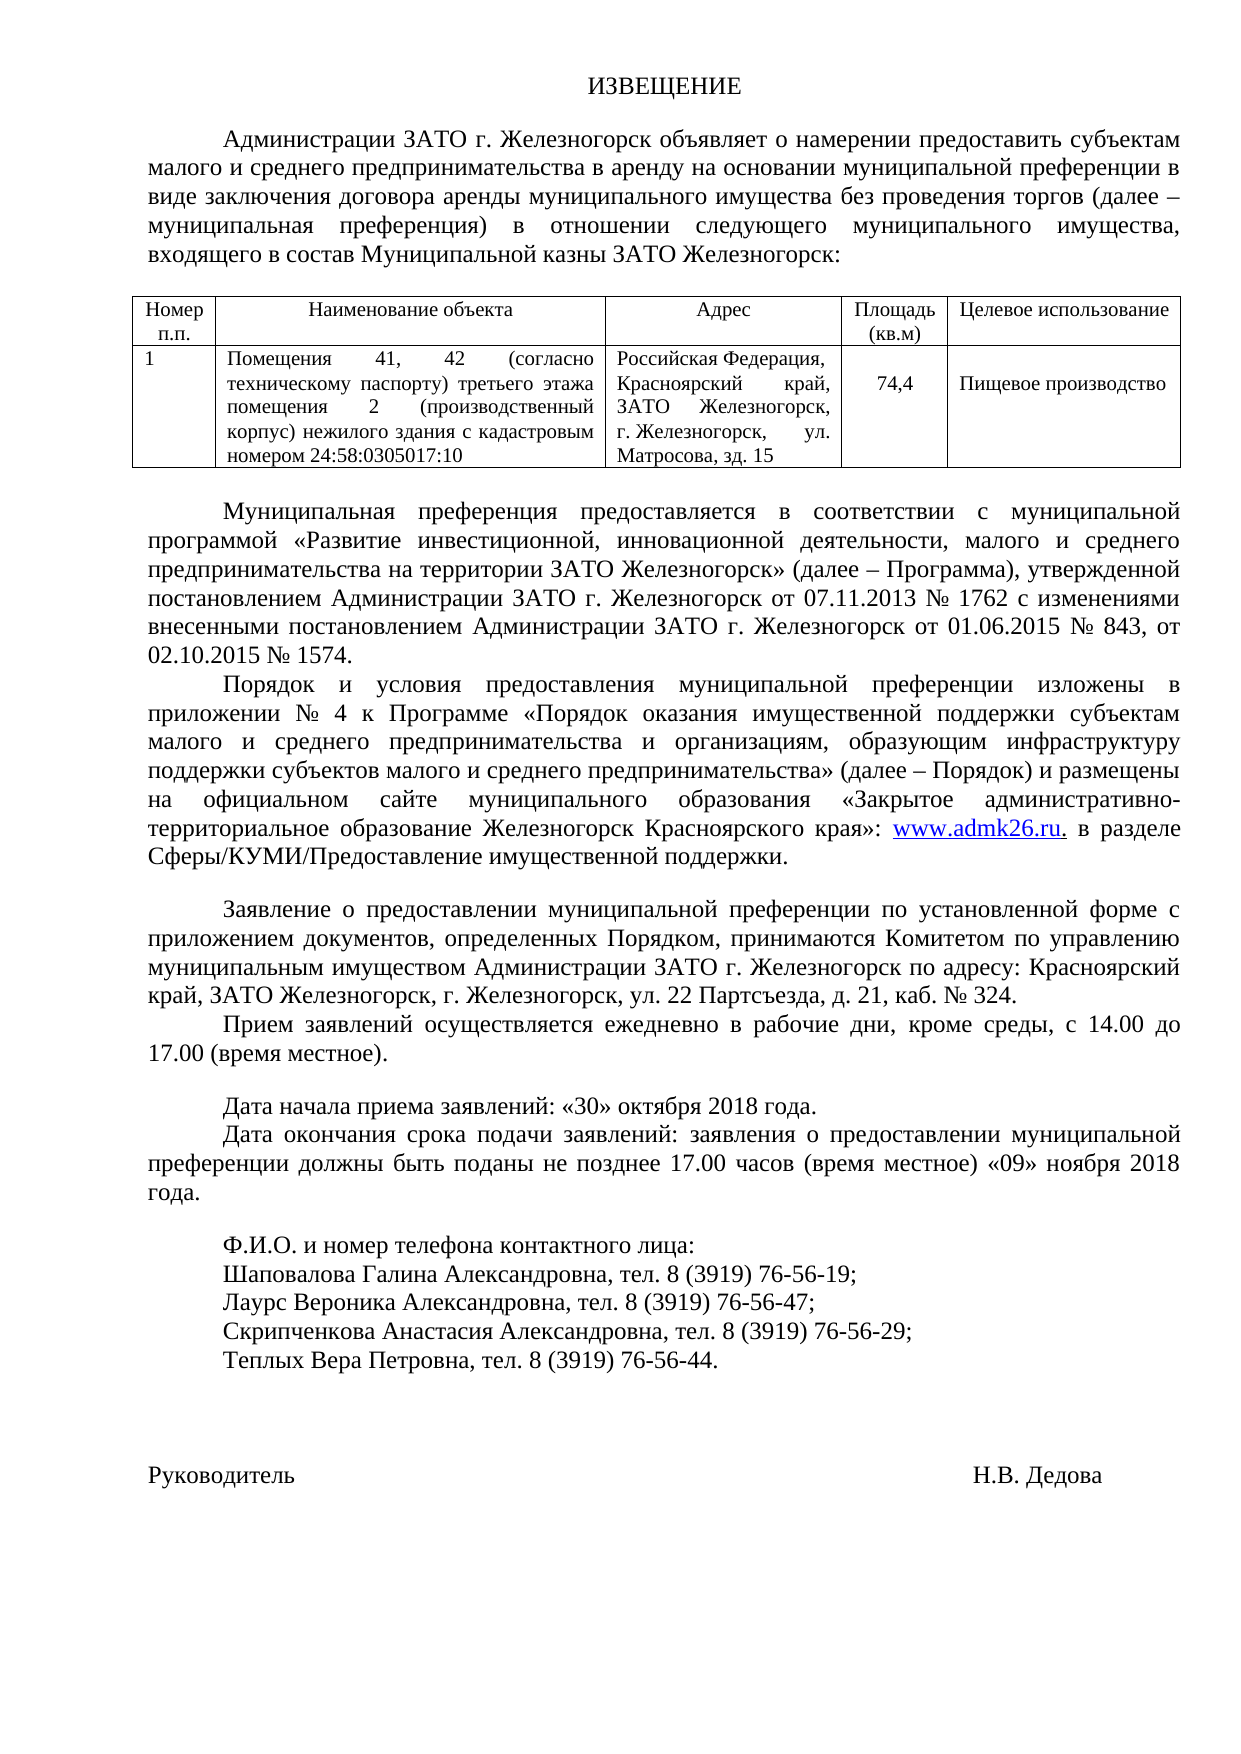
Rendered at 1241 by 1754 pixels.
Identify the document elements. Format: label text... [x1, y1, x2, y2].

table_header Площадь (кв.м) [842, 297, 947, 345]
text Порядок и условия предоставления муниципальной преференции изложены в приложении № 4 к Программе «Порядок оказания имущественной поддержки субъектам малого и среднего предпринимательства и организациям, образующим инфраструктуру поддержки субъектов малого и среднего предпринимательства» (далее – Порядок) и размещены на официальном сайте муниципального образования «Закрытое административно-территориальное образование Железногорск Красноярского края»: www.admk26.ru. в разделе Сферы/КУМИ/Предоставление имущественной поддержки. [148, 669, 1181, 870]
text Лаурс Вероника Александровна, тел. 8 (3919) 76-56-47; [148, 1287, 1181, 1316]
text Дата окончания срока подачи заявлений: заявления о предоставлении муниципальной преференции должны быть поданы не позднее 17.00 часов (время местное) «09» ноября 2018 года. [148, 1119, 1181, 1206]
text Теплых Вера Петровна, тел. 8 (3919) 76-56-44. [148, 1345, 1181, 1374]
text Шаповалова Галина Александровна, тел. 8 (3919) 76-56-19; [148, 1259, 1181, 1287]
text Заявление о предоставлении муниципальной преференции по установленной форме с приложением документов, определенных Порядком, принимаются Комитетом по управлению муниципальным имуществом Администрации ЗАТО г. Железногорск по адресу: Красноярский край, ЗАТО Железногорск, г. Железногорск, ул. 22 Партсъезда, д. 21, каб. № 324. [148, 894, 1181, 1009]
table_cell Российская Федерация, Красноярский край, ЗАТО Железногорск, г. Железногорск, ул. Матросова, зд. 15 [606, 346, 841, 467]
table_cell Помещения 41, 42 (согласно техническому паспорту) третьего этажа помещения 2 (производственный корпус) нежилого здания с кадастровым номером 24:58:0305017:10 [216, 346, 605, 467]
table_cell 1 [133, 346, 215, 467]
table_header Номер п.п. [133, 297, 215, 345]
table_header Наименование объекта [216, 297, 605, 345]
text Ф.И.О. и номер телефона контактного лица: [148, 1230, 1181, 1259]
text Дата начала приема заявлений: «30» октября 2018 года. [148, 1091, 1181, 1119]
text ИЗВЕЩЕНИЕ [148, 71, 1181, 99]
text Администрации ЗАТО г. Железногорск объявляет о намерении предоставить субъектам малого и среднего предпринимательства в аренду на основании муниципальной преференции в виде заключения договора аренды муниципального имущества без проведения торгов (далее – муниципальная преференция) в отношении следующего муниципального имущества, входящего в состав Муниципальной казны ЗАТО Железногорск: [148, 124, 1181, 267]
table_header Адрес [606, 297, 841, 345]
table_cell 74,4 [842, 346, 947, 467]
text Муниципальная преференция предоставляется в соответствии с муниципальной программой «Развитие инвестиционной, инновационной деятельности, малого и среднего предпринимательства на территории ЗАТО Железногорск» (далее – Программа), утвержденной постановлением Администрации ЗАТО г. Железногорск от 07.11.2013 № 1762 с изменениями внесенными постановлением Администрации ЗАТО г. Железногорск от 01.06.2015 № 843, от 02.10.2015 № 1574. [148, 496, 1181, 669]
text Скрипченкова Анастасия Александровна, тел. 8 (3919) 76-56-29; [148, 1316, 1181, 1345]
text Прием заявлений осуществляется ежедневно в рабочие дни, кроме среды, с 14.00 до 17.00 (время местное). [148, 1009, 1181, 1067]
text Руководитель Н.В. Дедова [148, 1460, 1181, 1489]
table_cell Пищевое производство [948, 346, 1180, 467]
table_header Целевое использование [948, 297, 1180, 345]
